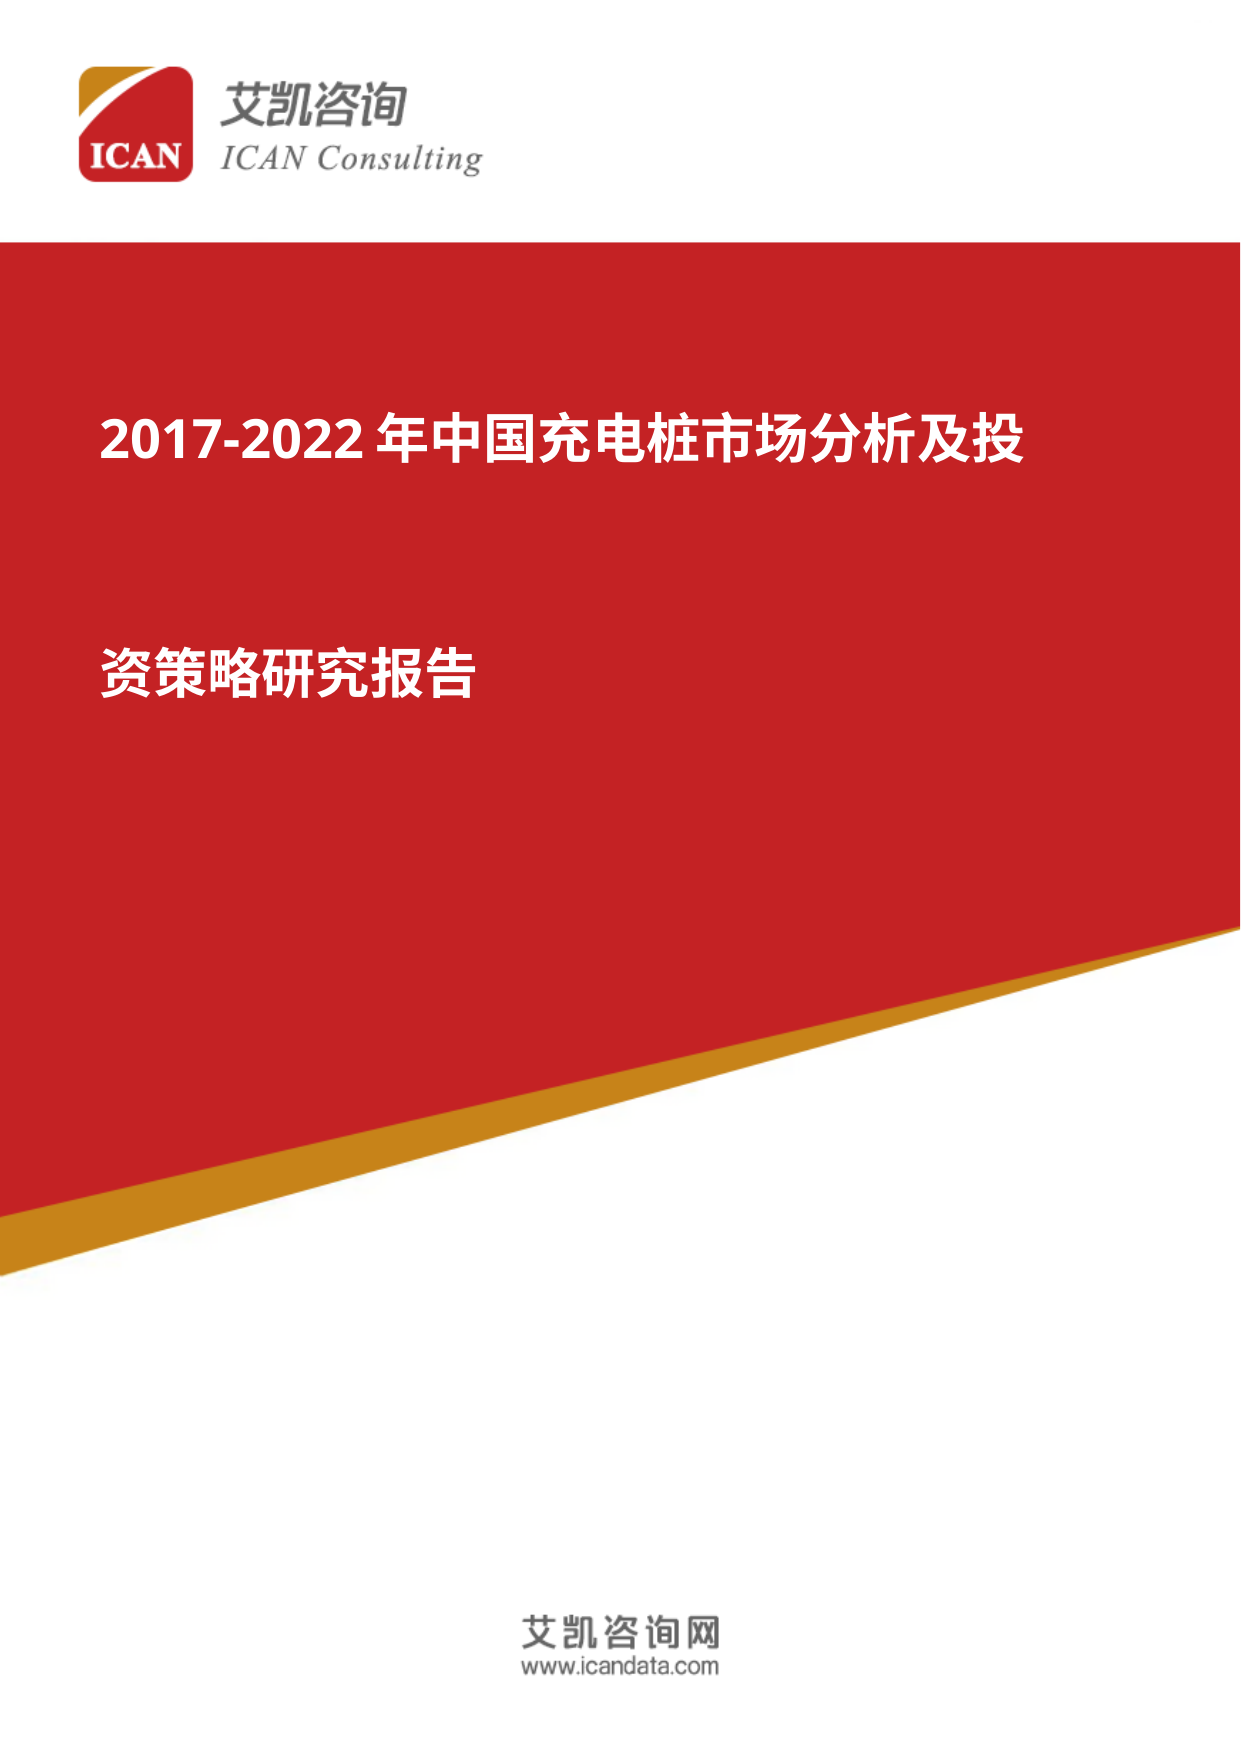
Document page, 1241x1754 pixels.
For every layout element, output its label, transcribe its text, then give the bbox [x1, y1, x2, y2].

subtitle 2017-2022年中国充电桩市场分析及投资策略研究报告 [99, 386, 1053, 718]
picture [0, 5, 1241, 1754]
